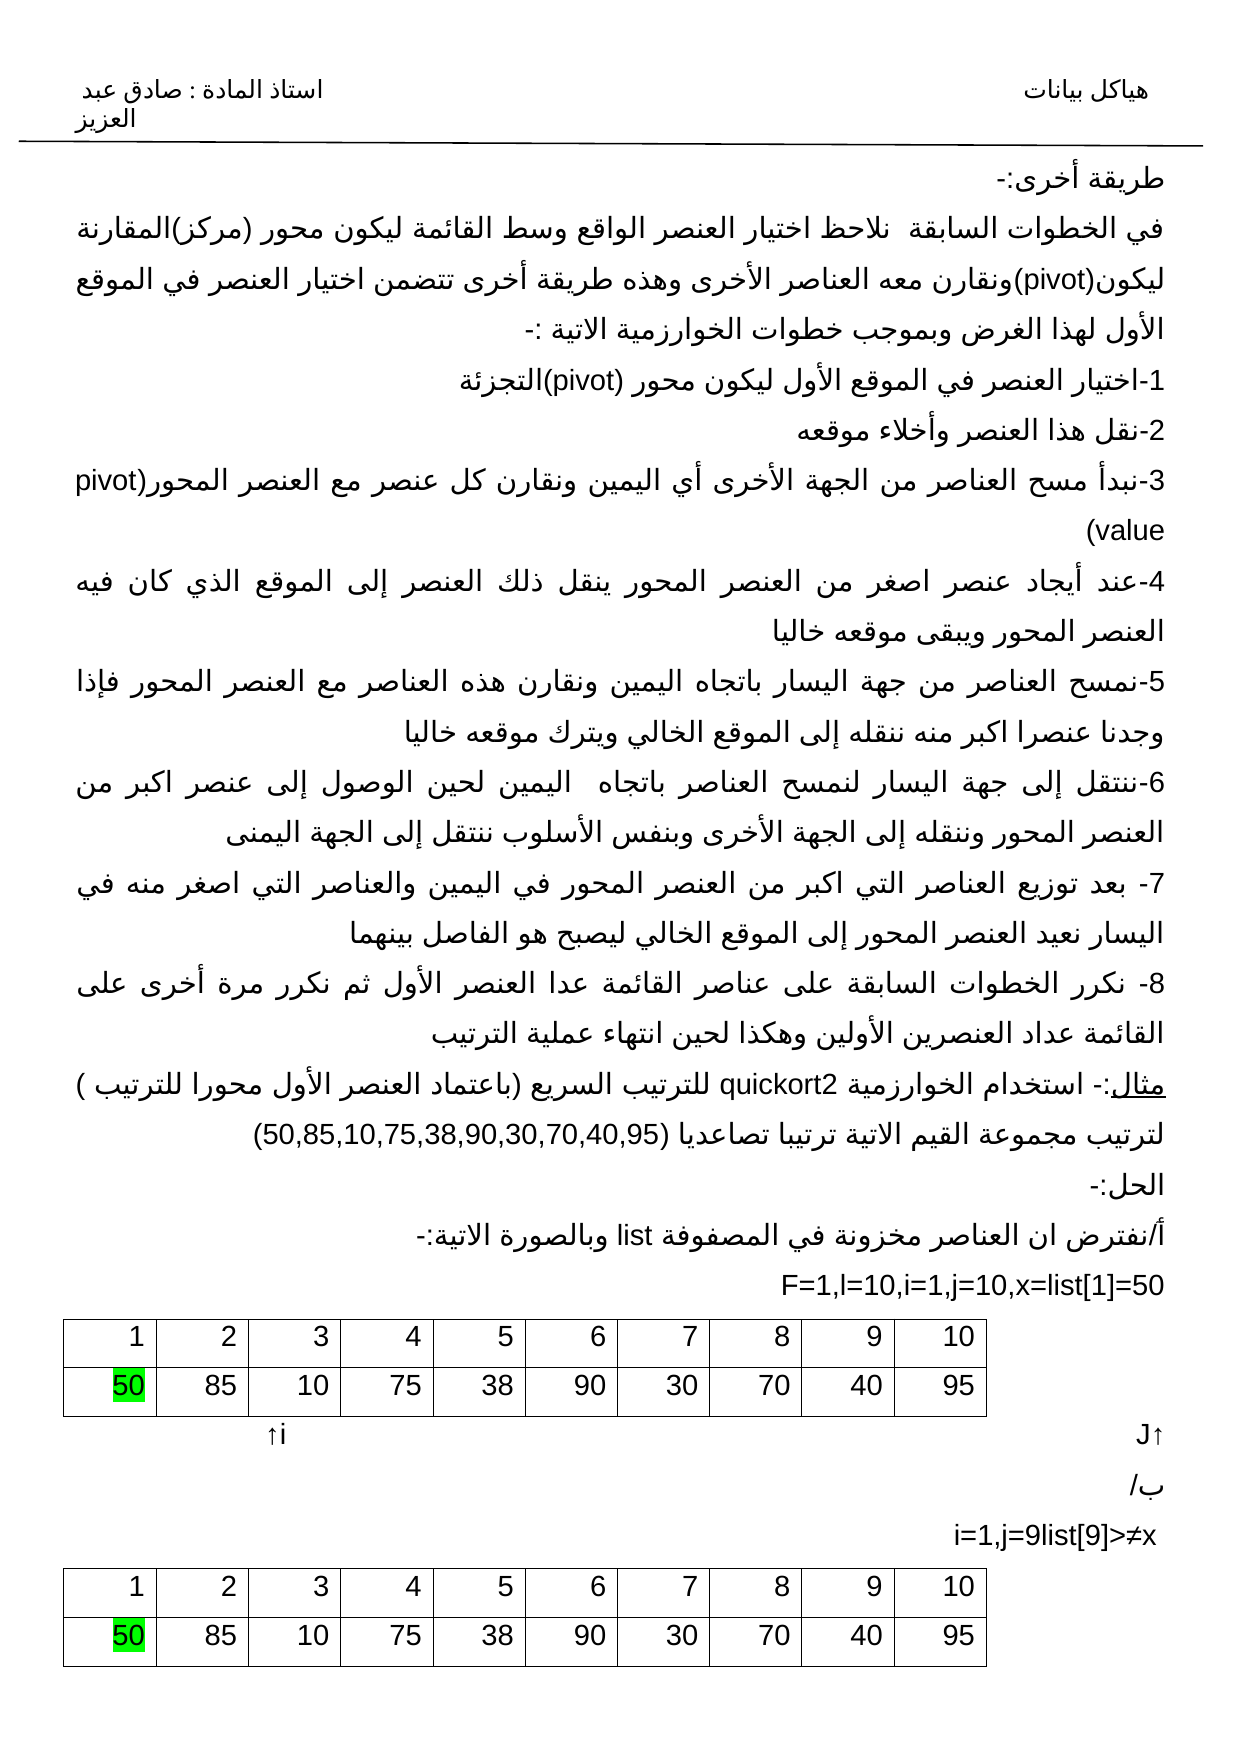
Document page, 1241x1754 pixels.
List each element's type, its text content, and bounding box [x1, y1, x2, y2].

table_header 5 [434, 1569, 525, 1617]
table_cell 50 [64, 1368, 156, 1416]
text في الخطوات السابقة نلاحظ اختيار العنصر الواقع وسط القائمة ليكون محور (مركز)المقارنة ليكون(pivot)ونقارن معه العناصر الأخرى وهذه طريقة أخرى تتضمن اختيار العنصر في الموقع الأول لهذا الغرض وبموجب خطوات الخوارزمية الاتية :- [75, 212, 1165, 346]
table_header 8 [710, 1320, 801, 1367]
table_header 1 [64, 1569, 156, 1617]
table_header 4 [341, 1569, 433, 1617]
text 6-ننتقل إلى جهة اليسار لنمسح العناصر باتجاه اليمين لحين الوصول إلى عنصر اكبر من العنصر المحور وننقله إلى الجهة الأخرى وبنفس الأسلوب ننتقل إلى الجهة اليمنى [75, 765, 1165, 849]
table_header 10 [895, 1320, 986, 1367]
table_cell 85 [157, 1618, 248, 1666]
table_header 7 [618, 1320, 709, 1367]
text 8- نكرر الخطوات السابقة على عناصر القائمة عدا العنصر الأول ثم نكرر مرة أخرى على القائمة عداد العنصرين الأولين وهكذا لحين انتهاء عملية الترتيب [75, 966, 1165, 1050]
table_header 2 [157, 1320, 248, 1367]
table_cell 50 [64, 1618, 156, 1666]
text i=1,j=9list[9]>≠x [75, 1518, 1165, 1551]
table_cell 30 [618, 1368, 709, 1416]
table_header 3 [249, 1320, 340, 1367]
text الحل:- [75, 1167, 1165, 1201]
table_header 4 [341, 1320, 433, 1367]
text 7- بعد توزيع العناصر التي اكبر من العنصر المحور في اليمين والعناصر التي اصغر منه في اليسار نعيد العنصر المحور إلى الموقع الخالي ليصبح هو الفاصل بينهما [75, 866, 1165, 949]
table_cell 95 [895, 1618, 986, 1666]
table_cell 30 [618, 1618, 709, 1666]
table_cell 75 [341, 1618, 433, 1666]
table_header 10 [895, 1569, 986, 1617]
text ٲ/نفترض ان العناصر مخزونة في المصفوفة list وبالصورة الاتية:- [75, 1218, 1165, 1251]
table_header 9 [802, 1320, 894, 1367]
table_header 6 [526, 1320, 617, 1367]
table_cell 10 [249, 1618, 340, 1666]
table_header 8 [710, 1569, 801, 1617]
text ب/ [75, 1467, 1165, 1501]
text 1-اختيار العنصر في الموقع الأول ليكون محور (pivot)التجزئة [75, 362, 1165, 396]
table_cell 75 [341, 1368, 433, 1416]
table_cell 90 [526, 1618, 617, 1666]
table_header 5 [434, 1320, 525, 1367]
table_cell 70 [710, 1618, 801, 1666]
text 3-نبدأ مسح العناصر من الجهة الأخرى أي اليمين ونقارن كل عنصر مع العنصر المحور(pivot value) [75, 463, 1165, 547]
table_header 6 [526, 1569, 617, 1617]
text طريقة أخرى:- [75, 161, 1165, 195]
table_cell 70 [710, 1368, 801, 1416]
table_header 7 [618, 1569, 709, 1617]
text 5-نمسح العناصر من جهة اليسار باتجاه اليمين ونقارن هذه العناصر مع العنصر المحور فإذا وجدنا عنصرا اكبر منه ننقله إلى الموقع الخالي ويترك موقعه خاليا [75, 664, 1165, 748]
text 2-نقل هذا العنصر وأخلاء موقعه [75, 413, 1165, 446]
table_cell 40 [802, 1368, 894, 1416]
table_cell 95 [895, 1368, 986, 1416]
table_header 9 [802, 1569, 894, 1617]
text 4-عند أيجاد عنصر اصغر من العنصر المحور ينقل ذلك العنصر إلى الموقع الذي كان فيه العنصر المحور ويبقى موقعه خاليا [75, 564, 1165, 648]
table_header 2 [157, 1569, 248, 1617]
table_cell 10 [249, 1368, 340, 1416]
table_header 1 [64, 1320, 156, 1367]
table_cell 90 [526, 1368, 617, 1416]
text ↑J ↑i [75, 1417, 1165, 1451]
table_cell 40 [802, 1618, 894, 1666]
table_cell 85 [157, 1368, 248, 1416]
text F=1,l=10,i=1,j=10,x=list[1]=50 [75, 1268, 1165, 1302]
table_cell 38 [434, 1618, 525, 1666]
table_cell 38 [434, 1368, 525, 1416]
text مثال:- استخدام الخوارزمية quickort2 للترتيب السريع (باعتماد العنصر الأول محورا للترتيب ) لترتيب مجموعة القيم الاتية ترتيبا تصاعديا (50,85,10,75,38,90,30,70,40,95) [75, 1067, 1165, 1151]
table_header 3 [249, 1569, 340, 1617]
